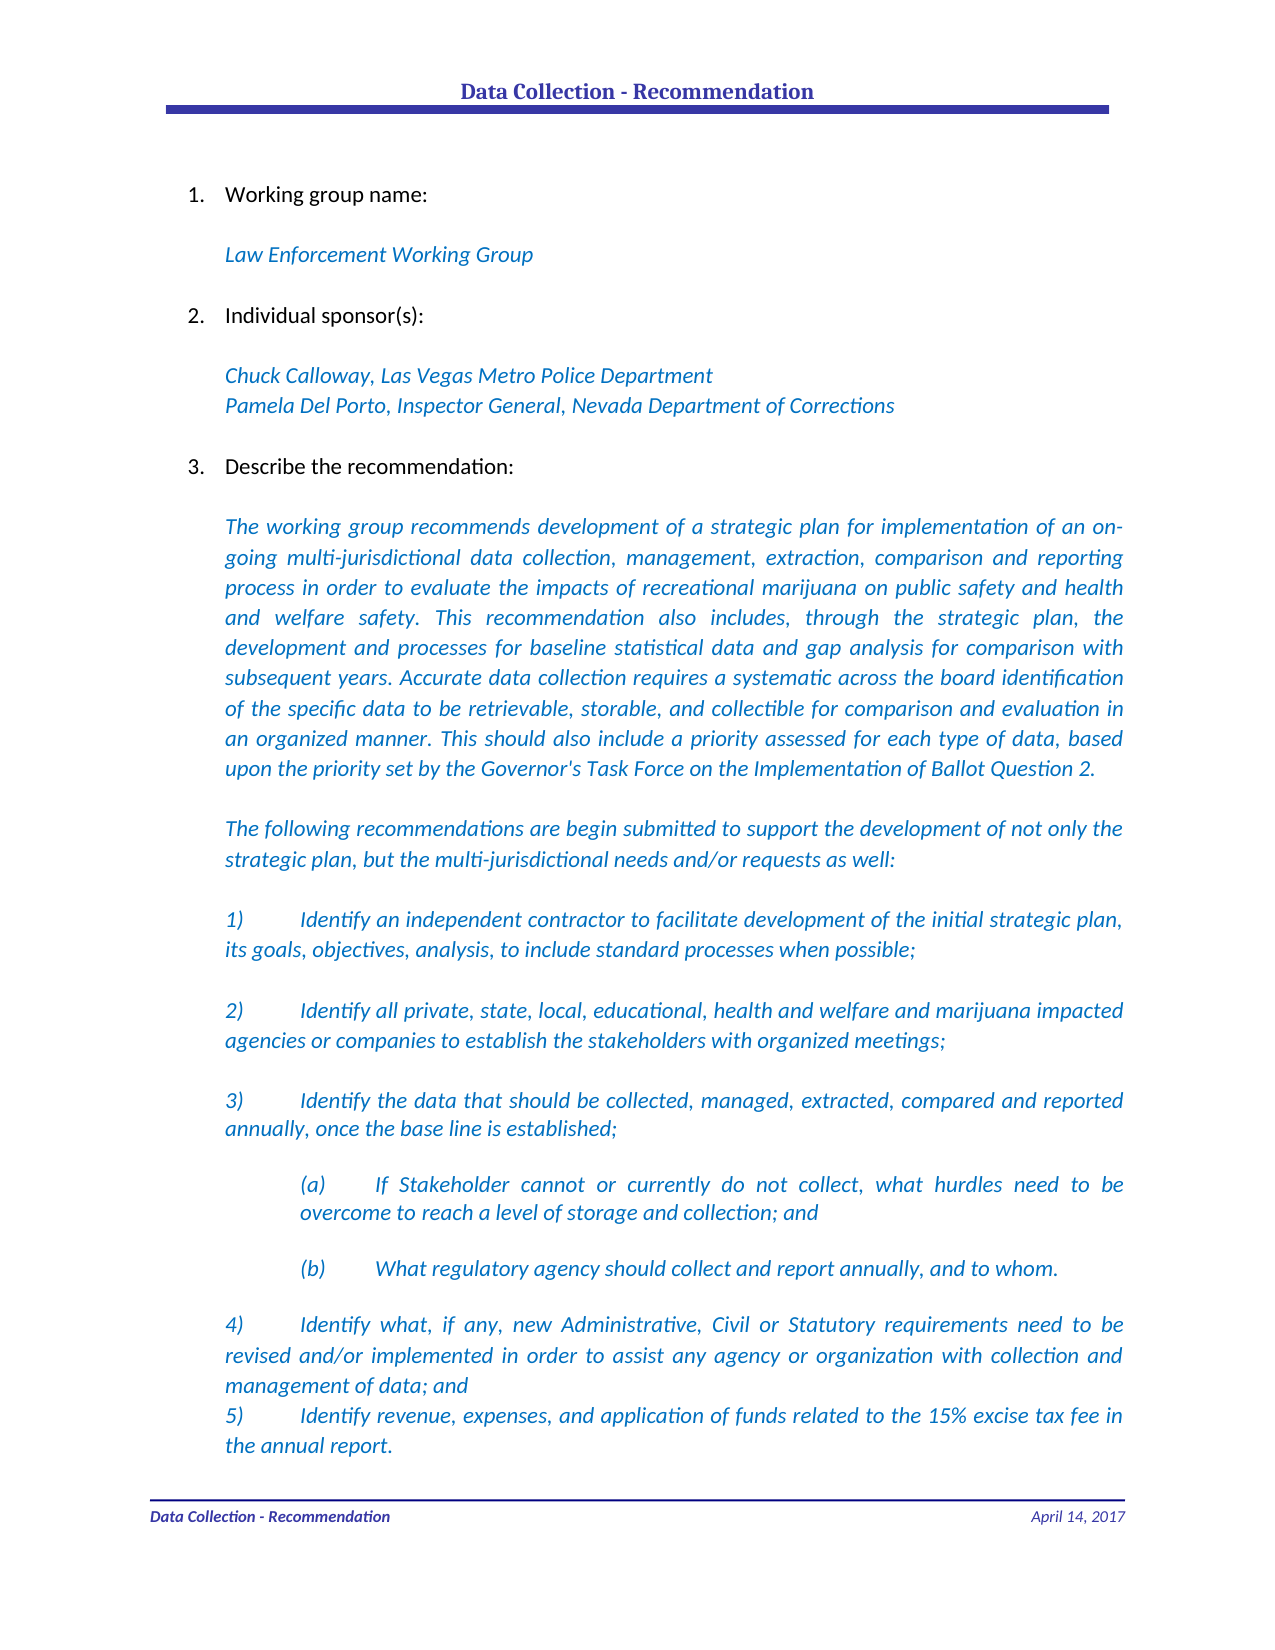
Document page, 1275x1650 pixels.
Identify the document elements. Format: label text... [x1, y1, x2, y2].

list Identify all private, state, local, educational, health and welfare and marijuana impacted agencies or companies to establish the stakeholders with organized meetings; [225, 996, 1125, 1054]
list If Stakeholder cannot or currently do not collect, what hurdles need to be overcome to reach a level of storage and collection; and [300, 1171, 1125, 1227]
text Pamela Del Porto, Inspector General, Nevada Department of Corrections [225, 392, 1125, 420]
list Individual sponsor(s): [187, 301, 1125, 329]
list Law Enforcement Working Group [225, 241, 1125, 269]
text The following recommendations are begin submitted to support the development of not only the strategic plan, but the multi-jurisdictional needs and/or requests as well: [225, 814, 1125, 873]
list Identify revenue, expenses, and application of funds related to the 15% excise tax fee in the annual report. [225, 1401, 1125, 1459]
text The working group recommends development of a strategic plan for implementation of an on- going multi-jurisdictional data collection, management, extraction, comparison and reporting process in order to evaluate the impacts of recreational marijuana on public safety and health and welfare safety. This recommendation also includes, through the strategic plan, the development and processes for baseline statistical data and gap analysis for comparison with subsequent years. Accurate data collection requires a systematic across the board identification of the specific data to be retrievable, storable, and collectible for comparison and evaluation in an organized manner. This should also include a priority assessed for each type of data, based upon the priority set by the Governor's Task Force on the Implementation of Ballot Question 2. [225, 512, 1125, 782]
list What regulatory agency should collect and report annually, and to whom. [300, 1254, 1125, 1283]
text Chuck Calloway, Las Vegas Metro Police Department [225, 361, 1125, 389]
list Identify an independent contractor to facilitate development of the initial strategic plan, its goals, objectives, analysis, to include standard processes when possible; [225, 905, 1125, 963]
list Working group name: [187, 180, 1125, 208]
list Describe the recommendation: [187, 452, 1125, 480]
list Identify what, if any, new Administrative, Civil or Statutory requirements need to be revised and/or implemented in order to assist any agency or organization with collection and management of data; and [225, 1311, 1125, 1399]
picture [165, 105, 1110, 114]
list Identify the data that should be collected, managed, extracted, compared and reported annually, once the base line is established; [225, 1086, 1125, 1142]
